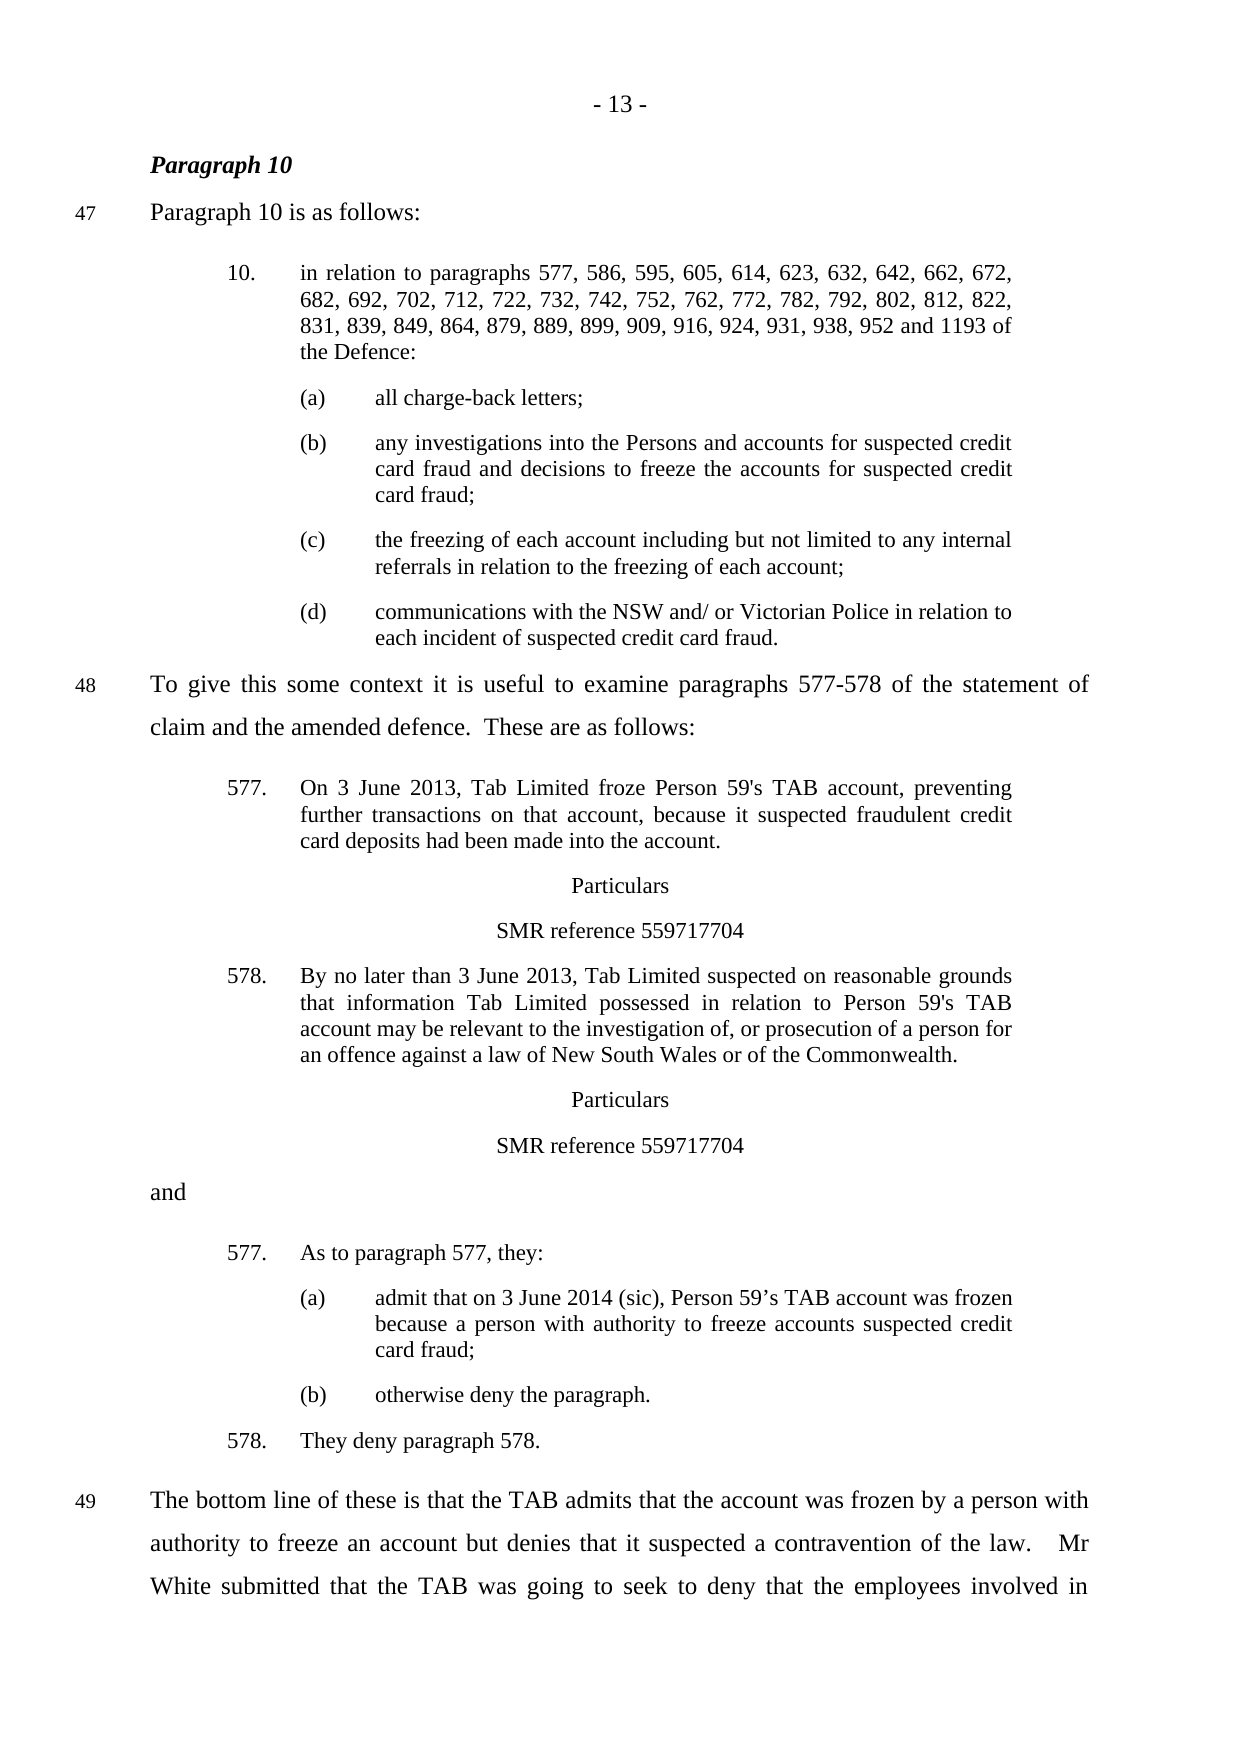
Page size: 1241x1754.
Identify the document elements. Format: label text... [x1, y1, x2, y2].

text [75, 1485, 1090, 1600]
text 577. On 3 June 2013, Tab Limited froze Person 59's TAB account, preventing further transactions on that account, because it suspected fraudulent credit card deposits had been made into the account. [227, 774, 1013, 853]
text Particulars [227, 1087, 1013, 1113]
text SMR reference 559717704 [227, 917, 1013, 944]
text (b) any investigations into the Persons and accounts for suspected credit card fraud and decisions to freeze the accounts for suspected credit card fraud; [300, 429, 1013, 508]
text Particulars [227, 872, 1013, 898]
text and [150, 1177, 1090, 1206]
text (a) admit that on 3 June 2014 (sic), Person 59’s TAB account was frozen because a person with authority to freeze accounts suspected credit card fraud; [300, 1284, 1013, 1363]
subtitle Paragraph 10 [150, 150, 1090, 179]
text (a) all charge-back letters; [227, 383, 1013, 410]
text To give this some context it is useful to examine paragraphs 577-578 of the statement of claim and the amended defence. These are as follows: [75, 669, 1090, 741]
text 10. in relation to paragraphs 577, 586, 595, 605, 614, 623, 632, 642, 662, 672, 682, 692, 702, 712, 722, 732, 742, 752, 762, 772, 782, 792, 802, 812, 822, 831, 839, 849, 864, 879, 889, 899, 909, 916, 924, 931, 938, 952 and 1193 of the Defence: [227, 259, 1013, 365]
text 578. By no later than 3 June 2013, Tab Limited suspected on reasonable grounds that information Tab Limited possessed in relation to Person 59's TAB account may be relevant to the investigation of, or prosecution of a person for an offence against a law of New South Wales or of the Commonwealth. [227, 962, 1013, 1068]
text (c) the freezing of each account including but not limited to any internal referrals in relation to the freezing of each account; [300, 526, 1013, 579]
text 577. As to paragraph 577, they: [227, 1239, 1013, 1265]
text (b) otherwise deny the paragraph. [300, 1382, 1013, 1408]
text (d) communications with the NSW and/ or Victorian Police in relation to each incident of suspected credit card fraud. [300, 598, 1013, 651]
text SMR reference 559717704 [227, 1132, 1013, 1158]
text 578. They deny paragraph 578. [227, 1427, 1013, 1453]
text Paragraph 10 is as follows: [75, 197, 1090, 226]
